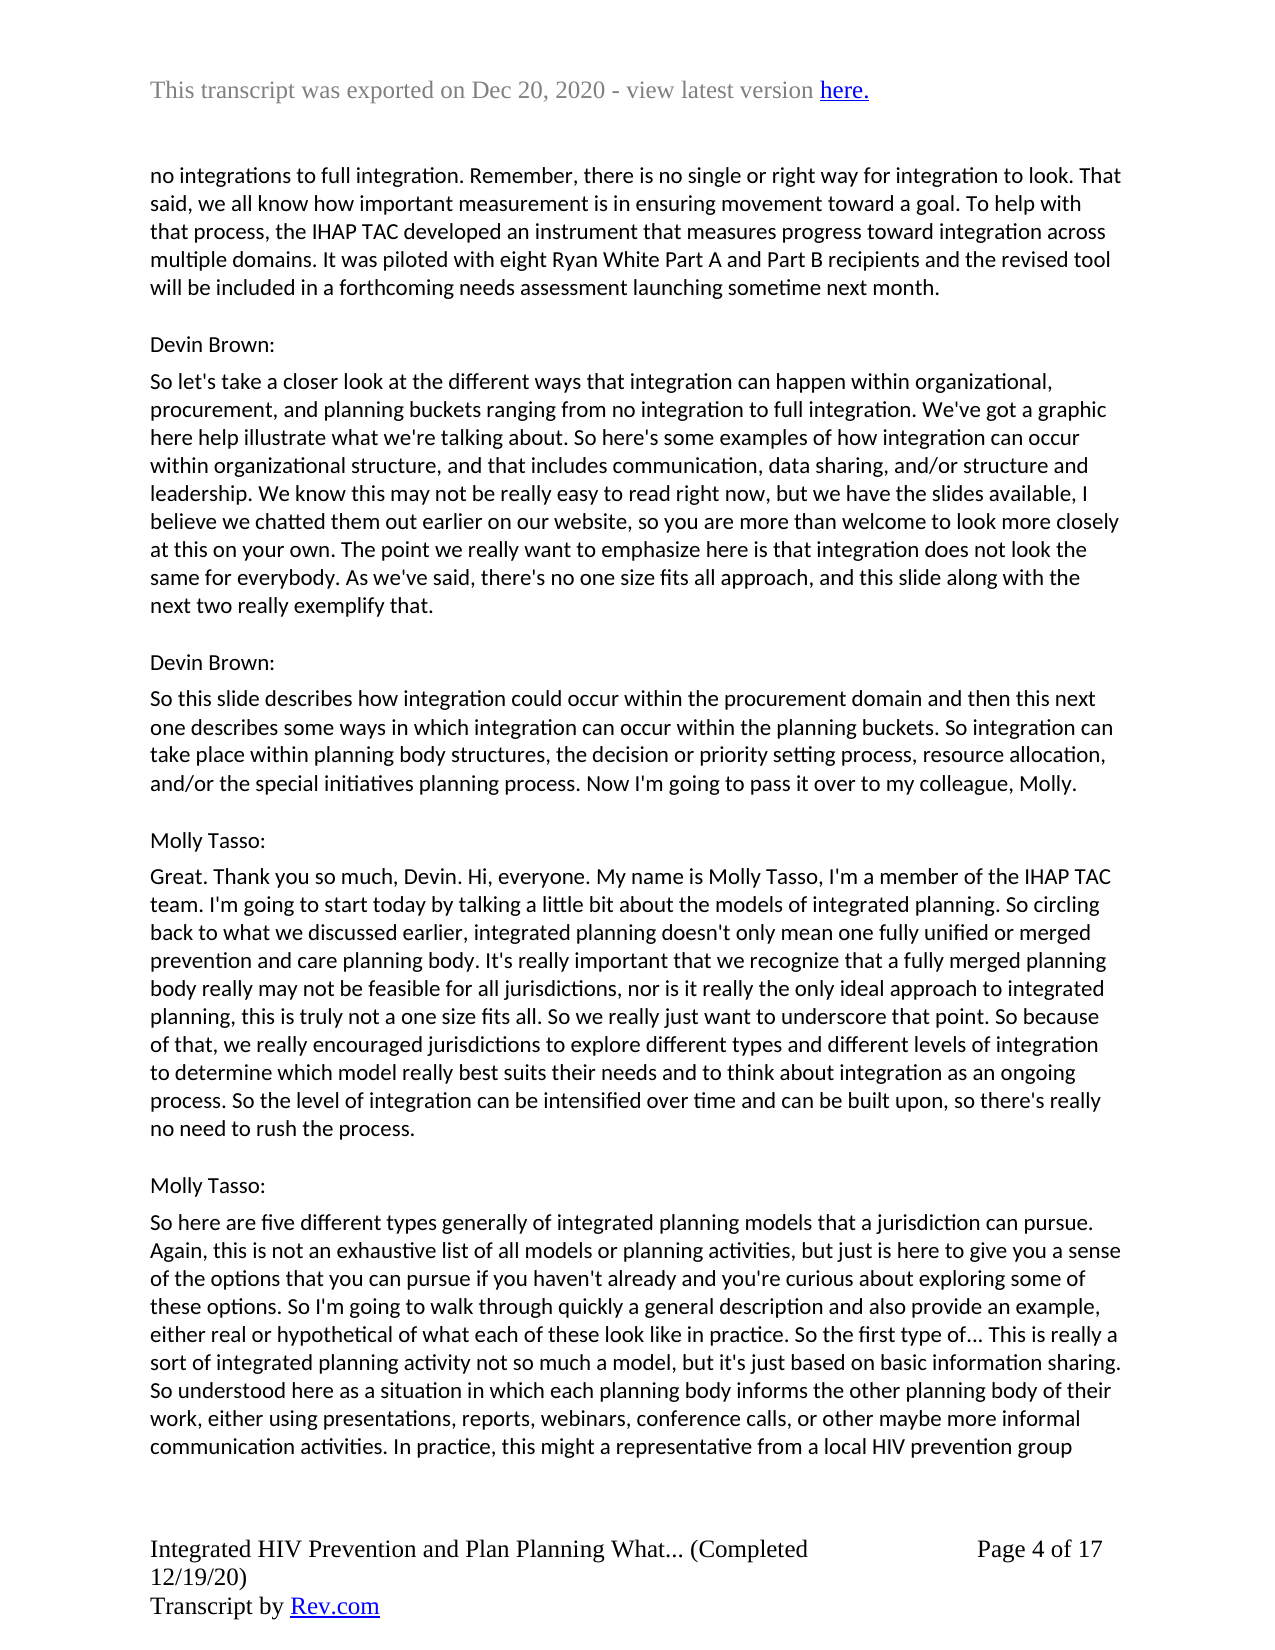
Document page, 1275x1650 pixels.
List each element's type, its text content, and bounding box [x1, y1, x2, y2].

text So this slide describes how integration could occur within the procurement domain and then this next one describes some ways in which integration can occur within the planning buckets. So integration can take place within planning body structures, the decision or priority setting process, resource allocation, and/or the special initiatives planning process. Now I'm going to pass it over to my colleague, Molly. [150, 684, 1125, 797]
text Devin Brown: [150, 648, 1125, 676]
text So let's take a closer look at the different ways that integration can happen within organizational, procurement, and planning buckets ranging from no integration to full integration. We've got a graphic here help illustrate what we're talking about. So here's some examples of how integration can occur within organizational structure, and that includes communication, data sharing, and/or structure and leadership. We know this may not be really easy to read right now, but we have the slides available, I believe we chatted them out earlier on our website, so you are more than welcome to look more closely at this on your own. The point we really want to emphasize here is that integration does not look the same for everybody. As we've said, there's no one size fits all approach, and this slide along with the next two really exemplify that. [150, 367, 1125, 619]
text Great. Thank you so much, Devin. Hi, everyone. My name is Molly Tasso, I'm a member of the IHAP TAC team. I'm going to start today by talking a little bit about the models of integrated planning. So circling back to what we discussed earlier, integrated planning doesn't only mean one fully unified or merged prevention and care planning body. It's really important that we recognize that a fully merged planning body really may not be feasible for all jurisdictions, nor is it really the only ideal approach to integrated planning, this is truly not a one size fits all. So we really just want to underscore that point. So because of that, we really encouraged jurisdictions to explore different types and different levels of integration to determine which model really best suits their needs and to think about integration as an ongoing process. So the level of integration can be intensified over time and can be built upon, so there's really no need to rush the process. [150, 862, 1125, 1142]
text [150, 1208, 1125, 1460]
text Devin Brown: [150, 331, 1125, 358]
text Molly Tasso: [150, 1172, 1125, 1199]
text Molly Tasso: [150, 826, 1125, 854]
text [150, 161, 1125, 301]
